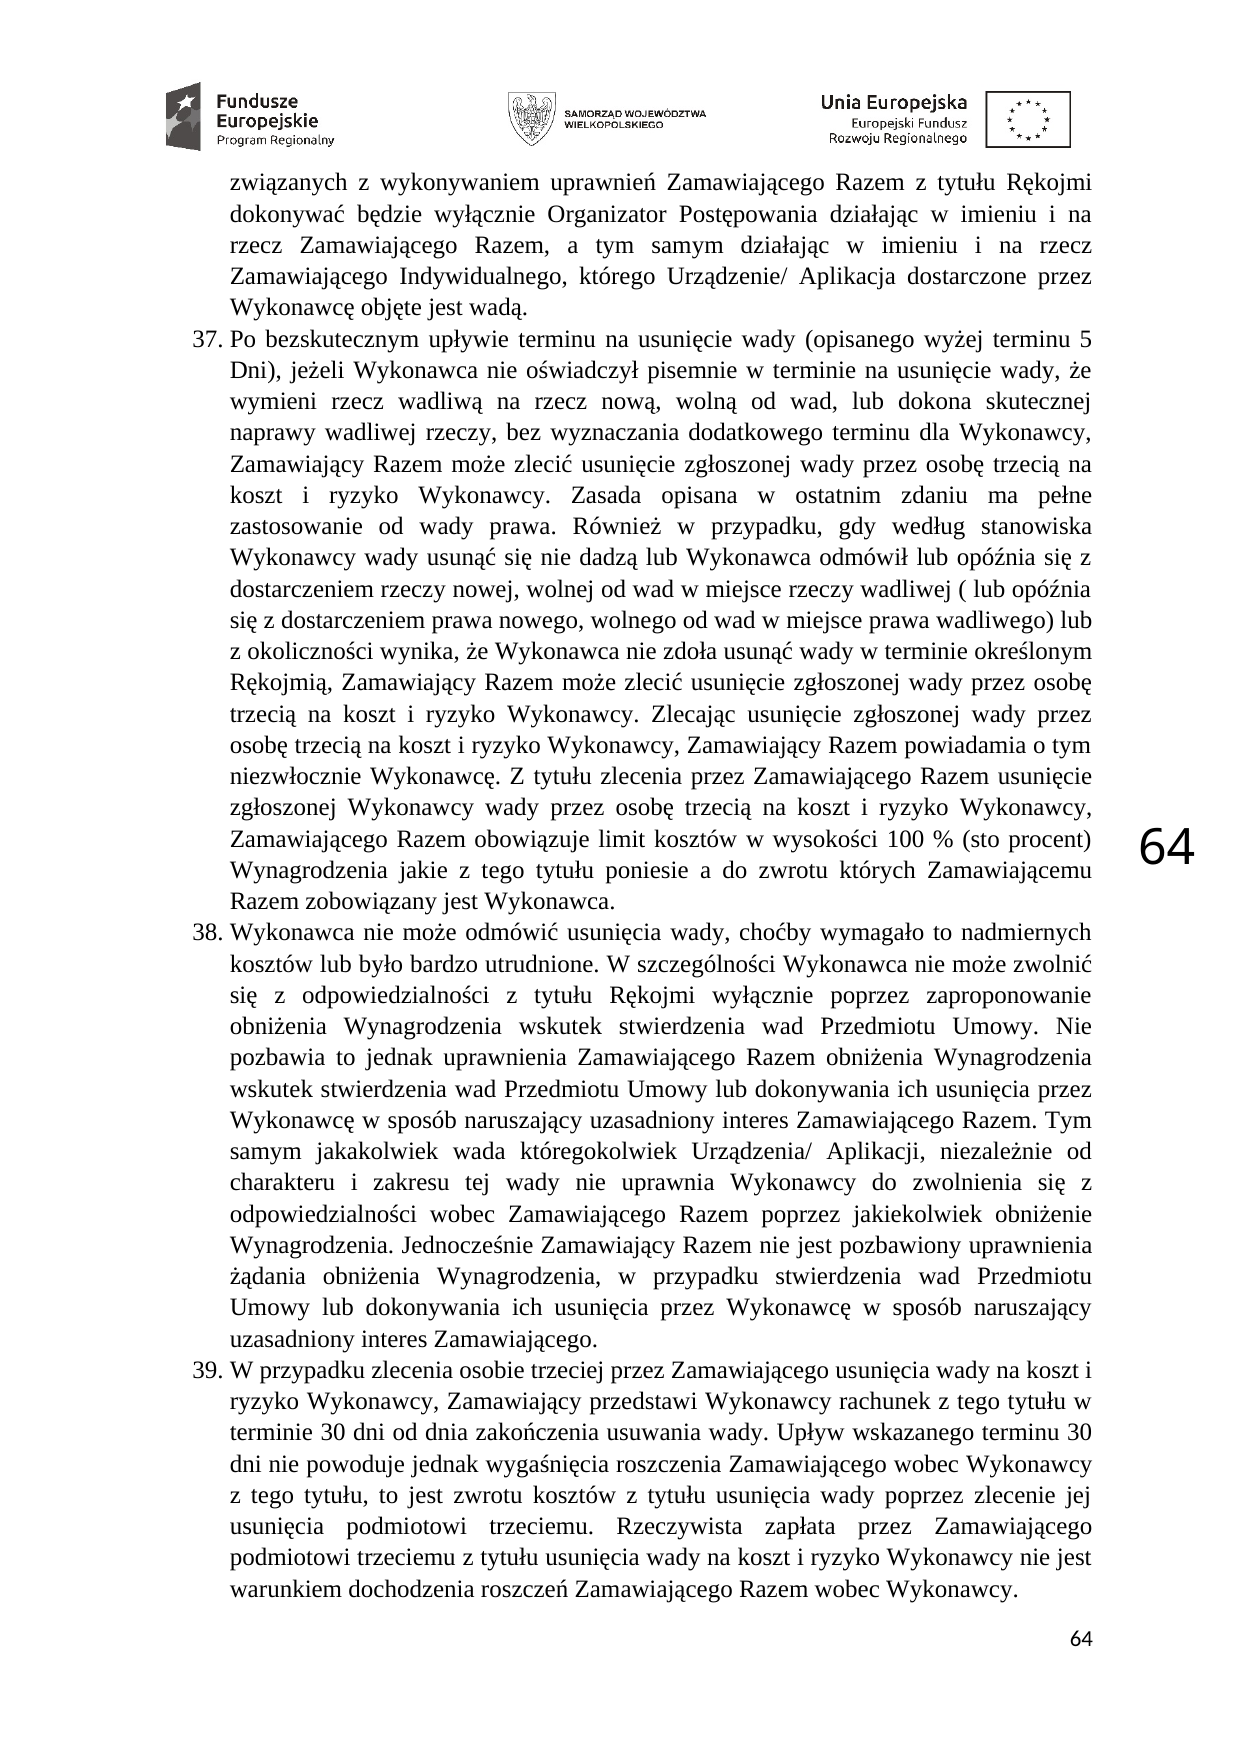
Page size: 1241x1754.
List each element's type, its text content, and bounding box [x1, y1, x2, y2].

picture [147, 73, 1089, 165]
list Po bezskutecznym upływie terminu na usunięcie wady (opisanego wyżej terminu 5 Dni), jeżeli Wykonawca nie oświadczył pisemnie w terminie na usunięcie wady, że wymieni rzecz wadliwą na rzecz nową, wolną od wad, lub dokona skutecznej naprawy wadliwej rzeczy, bez wyznaczania dodatkowego terminu dla Wykonawcy, Zamawiający Razem może zlecić usunięcie zgłoszonej wady przez osobę trzecią na koszt i ryzyko Wykonawcy. Zasada opisana w ostatnim zdaniu ma pełne zastosowanie od wady prawa. Również w przypadku, gdy według stanowiska Wykonawcy wady usunąć się nie dadzą lub Wykonawca odmówił lub opóźnia się z dostarczeniem rzeczy nowej, wolnej od wad w miejsce rzeczy wadliwej ( lub opóźnia się z dostarczeniem prawa nowego, wolnego od wad w miejsce prawa wadliwego) lub z okoliczności wynika, że Wykonawca nie zdoła usunąć wady w terminie określonym Rękojmią, Zamawiający Razem może zlecić usunięcie zgłoszonej wady przez osobę trzecią na koszt i ryzyko Wykonawcy. Zlecając usunięcie zgłoszonej wady przez osobę trzecią na koszt i ryzyko Wykonawcy, Zamawiający Razem powiadamia o tym niezwłocznie Wykonawcę. Z tytułu zlecenia przez Zamawiającego Razem usunięcie zgłoszonej Wykonawcy wady przez osobę trzecią na koszt i ryzyko Wykonawcy, Zamawiającego Razem obowiązuje limit kosztów w wysokości 100 % (sto procent) Wynagrodzenia jakie z tego tytułu poniesie a do zwrotu których Zamawiającemu Razem zobowiązany jest Wykonawca. [192, 321, 1093, 915]
list W przypadku zlecenia osobie trzeciej przez Zamawiającego usunięcia wady na koszt i ryzyko Wykonawcy, Zamawiający przedstawi Wykonawcy rachunek z tego tytułu w terminie 30 dni od dnia zakończenia usuwania wady. Upływ wskazanego terminu 30 dni nie powoduje jednak wygaśnięcia roszczenia Zamawiającego wobec Wykonawcy z tego tytułu, to jest zwrotu kosztów z tytułu usunięcia wady poprzez zlecenie jej usunięcia podmiotowi trzeciemu. Rzeczywista zapłata przez Zamawiającego podmiotowi trzeciemu z tytułu usunięcia wady na koszt i ryzyko Wykonawcy nie jest warunkiem dochodzenia roszczeń Zamawiającego Razem wobec Wykonawcy. [192, 1352, 1093, 1602]
list Wykonawca nie może odmówić usunięcia wady, choćby wymagało to nadmiernych kosztów lub było bardzo utrudnione. W szczególności Wykonawca nie może zwolnić się z odpowiedzialności z tytułu Rękojmi wyłącznie poprzez zaproponowanie obniżenia Wynagrodzenia wskutek stwierdzenia wad Przedmiotu Umowy. Nie pozbawia to jednak uprawnienia Zamawiającego Razem obniżenia Wynagrodzenia wskutek stwierdzenia wad Przedmiotu Umowy lub dokonywania ich usunięcia przez Wykonawcę w sposób naruszający uzasadniony interes Zamawiającego Razem. Tym samym jakakolwiek wada któregokolwiek Urządzenia/ Aplikacji, niezależnie od charakteru i zakresu tej wady nie uprawnia Wykonawcy do zwolnienia się z odpowiedzialności wobec Zamawiającego Razem poprzez jakiekolwiek obniżenie Wynagrodzenia. Jednocześnie Zamawiający Razem nie jest pozbawiony uprawnienia żądania obniżenia Wynagrodzenia, w przypadku stwierdzenia wad Przedmiotu Umowy lub dokonywania ich usunięcia przez Wykonawcę w sposób naruszający uzasadniony interes Zamawiającego. [192, 915, 1093, 1352]
